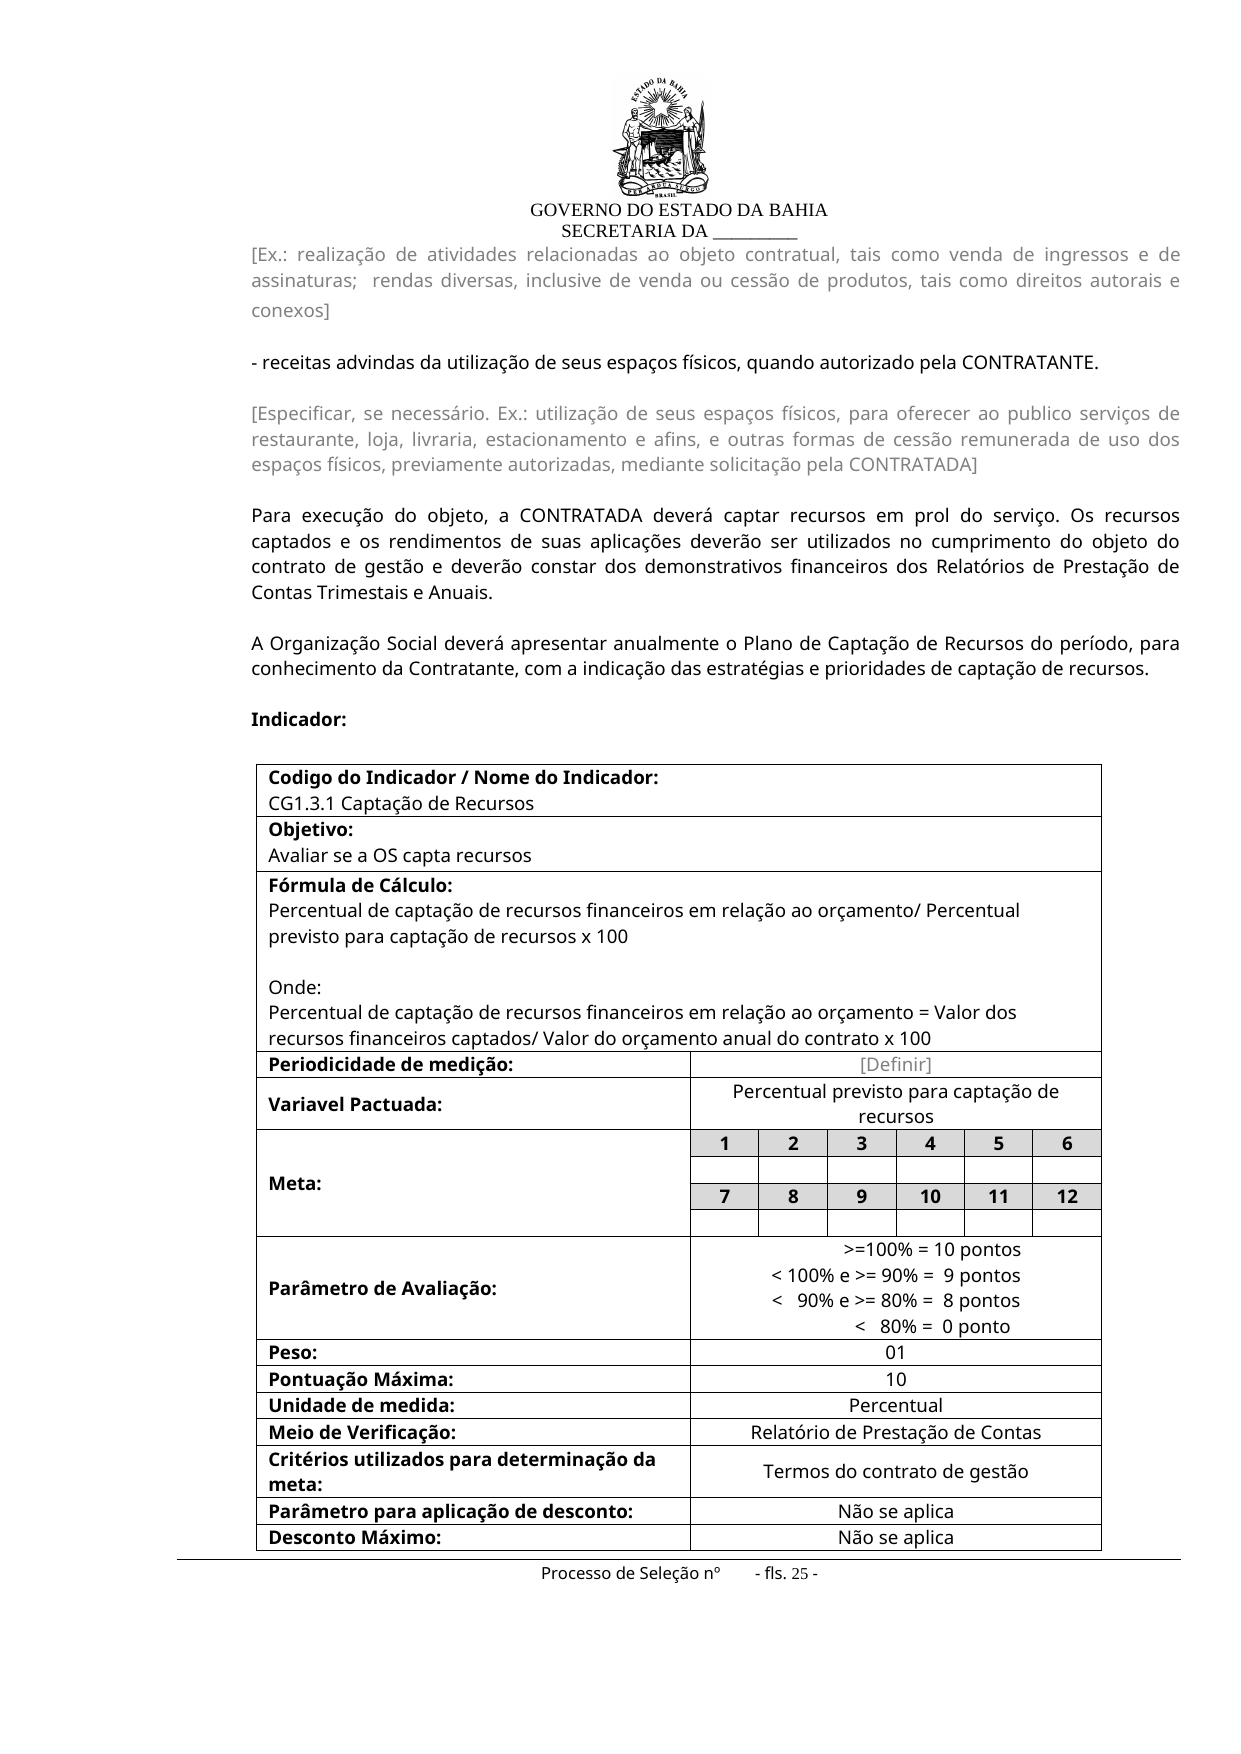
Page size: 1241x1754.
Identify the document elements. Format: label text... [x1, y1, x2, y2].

table_cell Pontuação Máxima: [257, 1366, 690, 1392]
table_cell 10 [691, 1366, 1101, 1392]
table_cell 5 [965, 1130, 1032, 1156]
table_cell 7 [691, 1184, 758, 1209]
table_cell [828, 1210, 896, 1236]
table_cell Parâmetro de Avaliação: [257, 1237, 690, 1339]
table_cell 6 [1033, 1130, 1101, 1156]
text - receitas advindas da utilização de seus espaços físicos, quando autorizado pela CONTRATANTE. [251, 349, 1181, 375]
table_cell [897, 1157, 964, 1182]
table_cell Percentual previsto para captação de recursos [691, 1078, 1101, 1129]
table_cell 01 [691, 1340, 1101, 1365]
table_cell 4 [897, 1130, 964, 1156]
table_cell 9 [828, 1184, 896, 1209]
table_cell >=100% = 10 pontos < 100% e >= 90% = 9 pontos < 90% e >= 80% = 8 pontos < 80% = 0 ponto [691, 1237, 1101, 1339]
table_cell Não se aplica [691, 1525, 1101, 1550]
table_cell [691, 1157, 758, 1182]
table_cell 3 [828, 1130, 896, 1156]
table_cell Fórmula de Cálculo: Percentual de captação de recursos financeiros em relação ao orçamento/ Percentual previsto para captação de recursos x 100 Onde: Percentual de captação de recursos financeiros em relação ao orçamento = Valor dos recursos financeiros captados/ Valor do orçamento anual do contrato x 100 [257, 872, 1101, 1051]
picture [611, 75, 710, 199]
table_cell 1 [691, 1130, 758, 1156]
table_cell Unidade de medida: [257, 1393, 690, 1418]
table_cell Peso: [257, 1340, 690, 1365]
table_cell [Definir] [691, 1052, 1101, 1077]
table_cell [759, 1210, 827, 1236]
table_cell 8 [759, 1184, 827, 1209]
table_cell [965, 1157, 1032, 1182]
table_cell Meta: [257, 1130, 690, 1236]
table_header Codigo do Indicador / Nome do Indicador: CG1.3.1 Captação de Recursos [257, 765, 1101, 816]
table_cell 10 [897, 1184, 964, 1209]
table_cell [965, 1210, 1032, 1236]
table_cell 2 [759, 1130, 827, 1156]
table_cell Relatório de Prestação de Contas [691, 1419, 1101, 1445]
table_cell Periodicidade de medição: [257, 1052, 690, 1077]
table_cell [897, 1210, 964, 1236]
table_cell [691, 1210, 758, 1236]
table_cell Não se aplica [691, 1498, 1101, 1523]
table_cell Parâmetro para aplicação de desconto: [257, 1498, 690, 1523]
table_cell Objetivo: Avaliar se a OS capta recursos [257, 817, 1101, 871]
table_cell Desconto Máximo: [257, 1525, 690, 1550]
table_cell Variavel Pactuada: [257, 1078, 690, 1129]
text [Especificar, se necessário. Ex.: utilização de seus espaços físicos, para oferecer ao publico serviços de restaurante, loja, livraria, estacionamento e afins, e outras formas de cessão remunerada de uso dos espaços físicos, previamente autorizadas, mediante solicitação pela CONTRATADA] [251, 401, 1181, 477]
text A Organização Social deverá apresentar anualmente o Plano de Captação de Recursos do período, para conhecimento da Contratante, com a indicação das estratégias e prioridades de captação de recursos. [251, 630, 1181, 681]
table_cell Termos do contrato de gestão [691, 1446, 1101, 1497]
table_cell 11 [965, 1184, 1032, 1209]
table_cell Percentual [691, 1393, 1101, 1418]
text Para execução do objeto, a CONTRATADA deverá captar recursos em prol do serviço. Os recursos captados e os rendimentos de suas aplicações deverão ser utilizados no cumprimento do objeto do contrato de gestão e deverão constar dos demonstrativos financeiros dos Relatórios de Prestação de Contas Trimestais e Anuais. [251, 503, 1181, 605]
table_cell [1033, 1210, 1101, 1236]
table_cell [1033, 1157, 1101, 1182]
table_cell Meio de Verificação: [257, 1419, 690, 1445]
table_cell 12 [1033, 1184, 1101, 1209]
table_cell [828, 1157, 896, 1182]
text [Ex.: realização de atividades relacionadas ao objeto contratual, tais como venda de ingressos e de assinaturas; rendas diversas, inclusive de venda ou cessão de produtos, tais como direitos autorais e conexos] [251, 242, 1181, 324]
text Indicador: [177, 707, 1181, 732]
table_cell [759, 1157, 827, 1182]
table_cell Critérios utilizados para determinação da meta: [257, 1446, 690, 1497]
